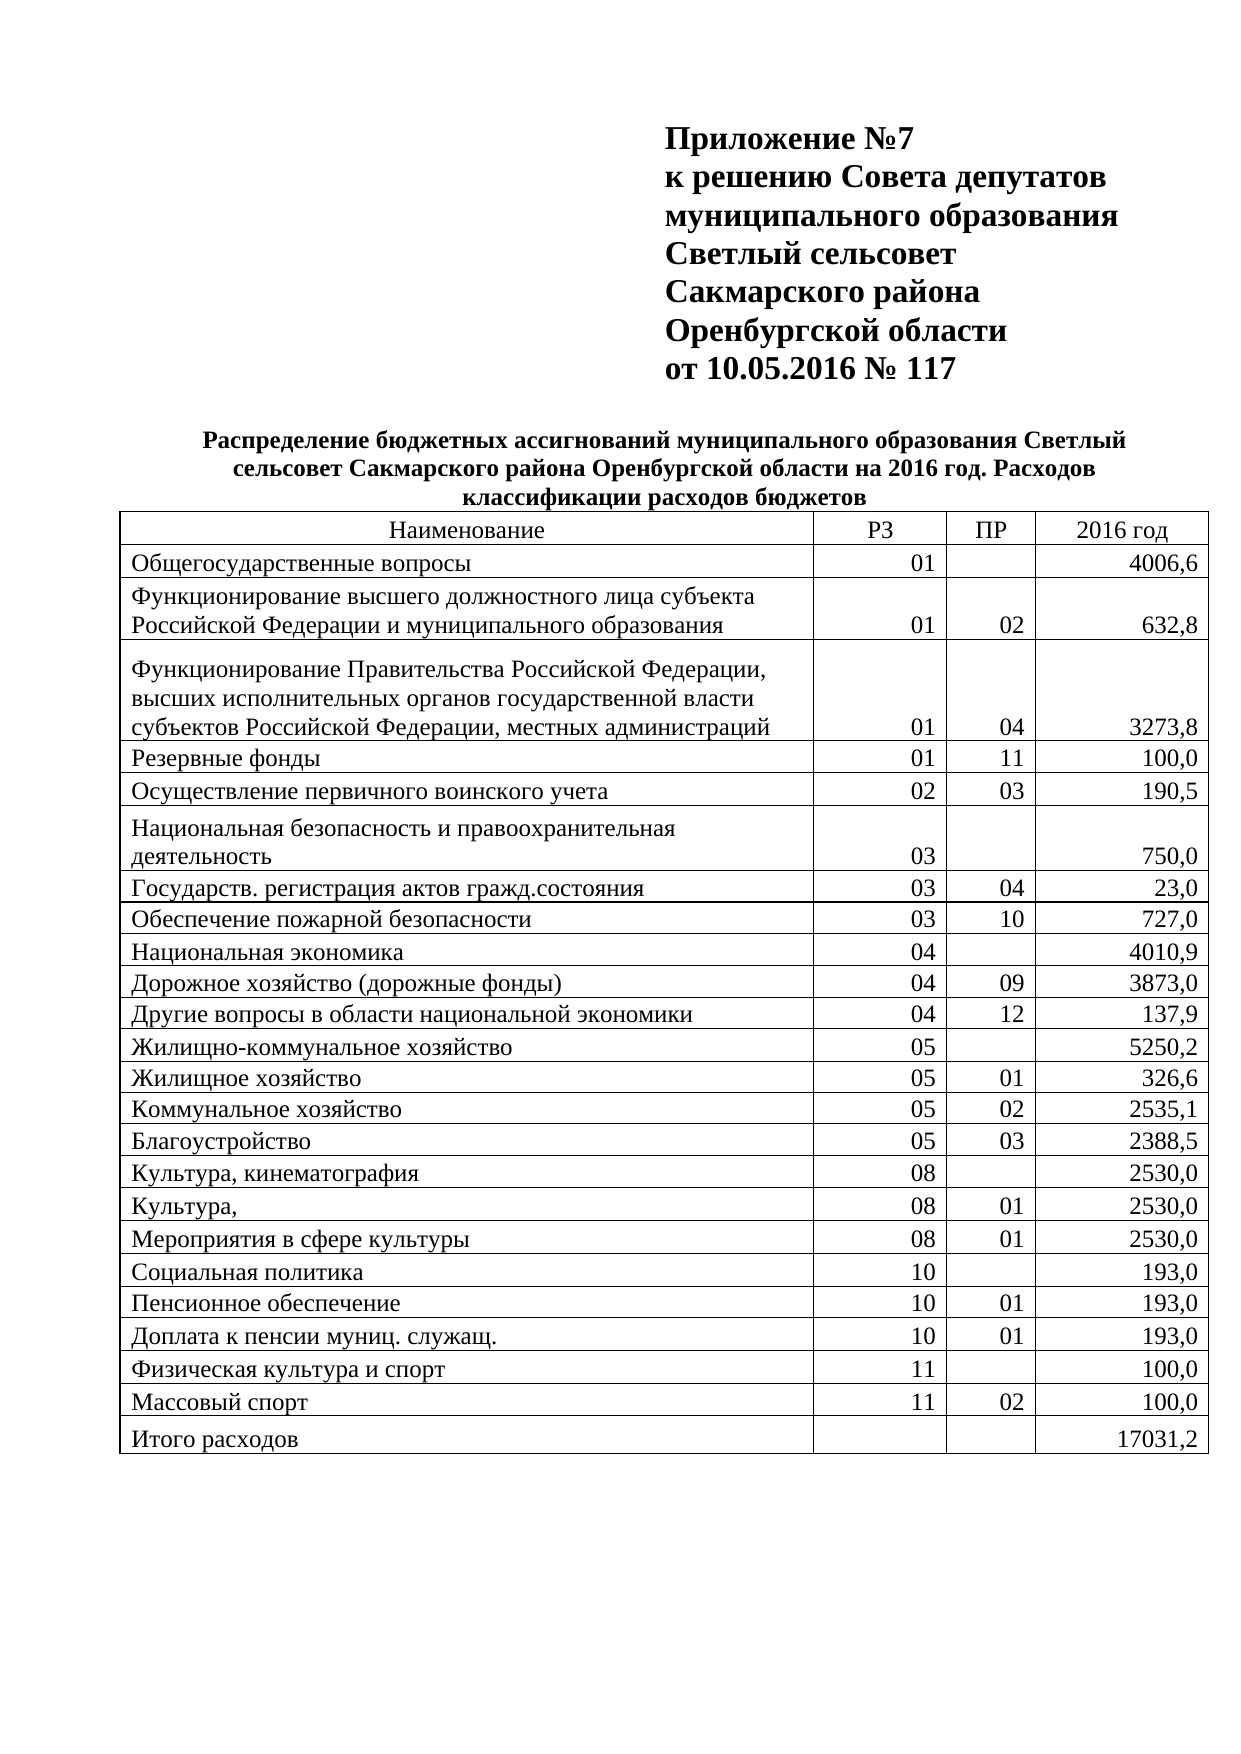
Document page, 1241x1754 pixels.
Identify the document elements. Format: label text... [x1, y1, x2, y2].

text Оренбургской области [177, 310, 1152, 348]
table_cell 193,0 [1036, 1287, 1208, 1317]
table_cell 02 [814, 773, 946, 804]
table_header ПР [947, 512, 1035, 544]
table_cell 08 [814, 1188, 946, 1220]
table_cell [947, 806, 1035, 870]
table_cell Жилищно-коммунальное хозяйство [121, 1029, 813, 1061]
table_cell 2535,1 [1036, 1093, 1208, 1123]
table_cell 02 [947, 1384, 1035, 1415]
table_cell 01 [947, 1188, 1035, 1220]
table_cell 09 [947, 966, 1035, 997]
table_header Наименование [121, 512, 813, 544]
table_cell Национальная экономика [121, 934, 813, 965]
table_cell 03 [947, 1124, 1035, 1154]
table_cell 03 [814, 871, 946, 901]
table_cell 727,0 [1036, 903, 1208, 933]
table_cell 01 [814, 741, 946, 772]
table_cell Итого расходов [121, 1416, 813, 1453]
table_cell 04 [814, 998, 946, 1028]
table_cell 3873,0 [1036, 966, 1208, 997]
table_cell Государств. регистрация актов гражд.состояния [121, 871, 813, 901]
table_cell Физическая культура и спорт [121, 1351, 813, 1383]
table_cell 08 [814, 1156, 946, 1187]
table_cell 03 [814, 806, 946, 870]
table_cell 04 [947, 871, 1035, 901]
table_cell 04 [947, 640, 1035, 740]
table_cell Резервные фонды [121, 741, 813, 772]
table_cell 326,6 [1036, 1062, 1208, 1092]
table_cell 193,0 [1036, 1318, 1208, 1350]
table_cell 04 [814, 966, 946, 997]
table_cell 01 [814, 545, 946, 577]
table_cell 2388,5 [1036, 1124, 1208, 1154]
table_cell 05 [814, 1029, 946, 1061]
table_cell 100,0 [1036, 741, 1208, 772]
table_cell Социальная политика [121, 1254, 813, 1286]
table_cell 02 [947, 578, 1035, 639]
table_cell Культура, [121, 1188, 813, 1220]
table_cell 10 [814, 1287, 946, 1317]
table_cell Осуществление первичного воинского учета [121, 773, 813, 804]
table_cell 05 [814, 1124, 946, 1154]
table_cell 10 [947, 903, 1035, 933]
table_cell 01 [947, 1287, 1035, 1317]
table_cell 2530,0 [1036, 1188, 1208, 1220]
table_cell [947, 1156, 1035, 1187]
table_cell 190,5 [1036, 773, 1208, 804]
table_cell Культура, кинематография [121, 1156, 813, 1187]
table_cell 2530,0 [1036, 1156, 1208, 1187]
table_cell 01 [814, 578, 946, 639]
table_cell 10 [814, 1318, 946, 1350]
table_cell 01 [947, 1221, 1035, 1253]
text от 10.05.2016 № 117 [177, 348, 1152, 386]
table_cell Жилищное хозяйство [121, 1062, 813, 1092]
table_cell Коммунальное хозяйство [121, 1093, 813, 1123]
table_cell 05 [814, 1062, 946, 1092]
table_header РЗ [814, 512, 946, 544]
table_cell Пенсионное обеспечение [121, 1287, 813, 1317]
table_cell 4006,6 [1036, 545, 1208, 577]
table_cell 05 [814, 1093, 946, 1123]
table_cell 01 [947, 1062, 1035, 1092]
table_cell 193,0 [1036, 1254, 1208, 1286]
text Распределение бюджетных ассигнований муниципального образования Светлый сельсовет Сакмарского района Оренбургской области на 2016 год. Расходов классификации расходов бюджетов [177, 425, 1152, 511]
table_cell 10 [814, 1254, 946, 1286]
table_cell Массовый спорт [121, 1384, 813, 1415]
table_cell Мероприятия в сфере культуры [121, 1221, 813, 1253]
table_cell 100,0 [1036, 1351, 1208, 1383]
table_header 2016 год [1036, 512, 1208, 544]
table_cell [947, 934, 1035, 965]
table_cell [947, 1351, 1035, 1383]
table_cell 137,9 [1036, 998, 1208, 1028]
table_cell 100,0 [1036, 1384, 1208, 1415]
table_cell Общегосударственные вопросы [121, 545, 813, 577]
table_cell Дорожное хозяйство (дорожные фонды) [121, 966, 813, 997]
table_cell Доплата к пенсии муниц. служащ. [121, 1318, 813, 1350]
table_cell Функционирование высшего должностного лица субъекта Российской Федерации и муниципального образования [121, 578, 813, 639]
table_cell 03 [947, 773, 1035, 804]
table_cell 11 [814, 1384, 946, 1415]
table_cell 750,0 [1036, 806, 1208, 870]
table_cell Национальная безопасность и правоохранительная деятельность [121, 806, 813, 870]
table_cell 4010,9 [1036, 934, 1208, 965]
text Светлый сельсовет [177, 233, 1152, 271]
table_cell 04 [814, 934, 946, 965]
table_cell 08 [814, 1221, 946, 1253]
table_cell 5250,2 [1036, 1029, 1208, 1061]
table_cell 01 [947, 1318, 1035, 1350]
table_cell Благоустройство [121, 1124, 813, 1154]
table_cell 03 [814, 903, 946, 933]
table_cell 632,8 [1036, 578, 1208, 639]
text муниципального образования [177, 195, 1152, 233]
text Приложение №7 [664, 118, 1152, 156]
table_cell Другие вопросы в области национальной экономики [121, 998, 813, 1028]
text Сакмарского района [177, 271, 1152, 310]
table_cell Функционирование Правительства Российской Федерации, высших исполнительных органов государственной власти субъектов Российской Федерации, местных администраций [121, 640, 813, 740]
table_cell 11 [947, 741, 1035, 772]
table_cell [814, 1416, 946, 1453]
table_cell 11 [814, 1351, 946, 1383]
table_cell 02 [947, 1093, 1035, 1123]
text к решению Совета депутатов [177, 156, 1152, 195]
table_cell 17031,2 [1036, 1416, 1208, 1453]
table_cell [947, 1254, 1035, 1286]
table_cell Обеспечение пожарной безопасности [121, 903, 813, 933]
table_cell [947, 1029, 1035, 1061]
table_cell [947, 545, 1035, 577]
table_cell 3273,8 [1036, 640, 1208, 740]
table_cell 12 [947, 998, 1035, 1028]
table_cell 2530,0 [1036, 1221, 1208, 1253]
table_cell 01 [814, 640, 946, 740]
table_cell 23,0 [1036, 871, 1208, 901]
table_cell [947, 1416, 1035, 1453]
